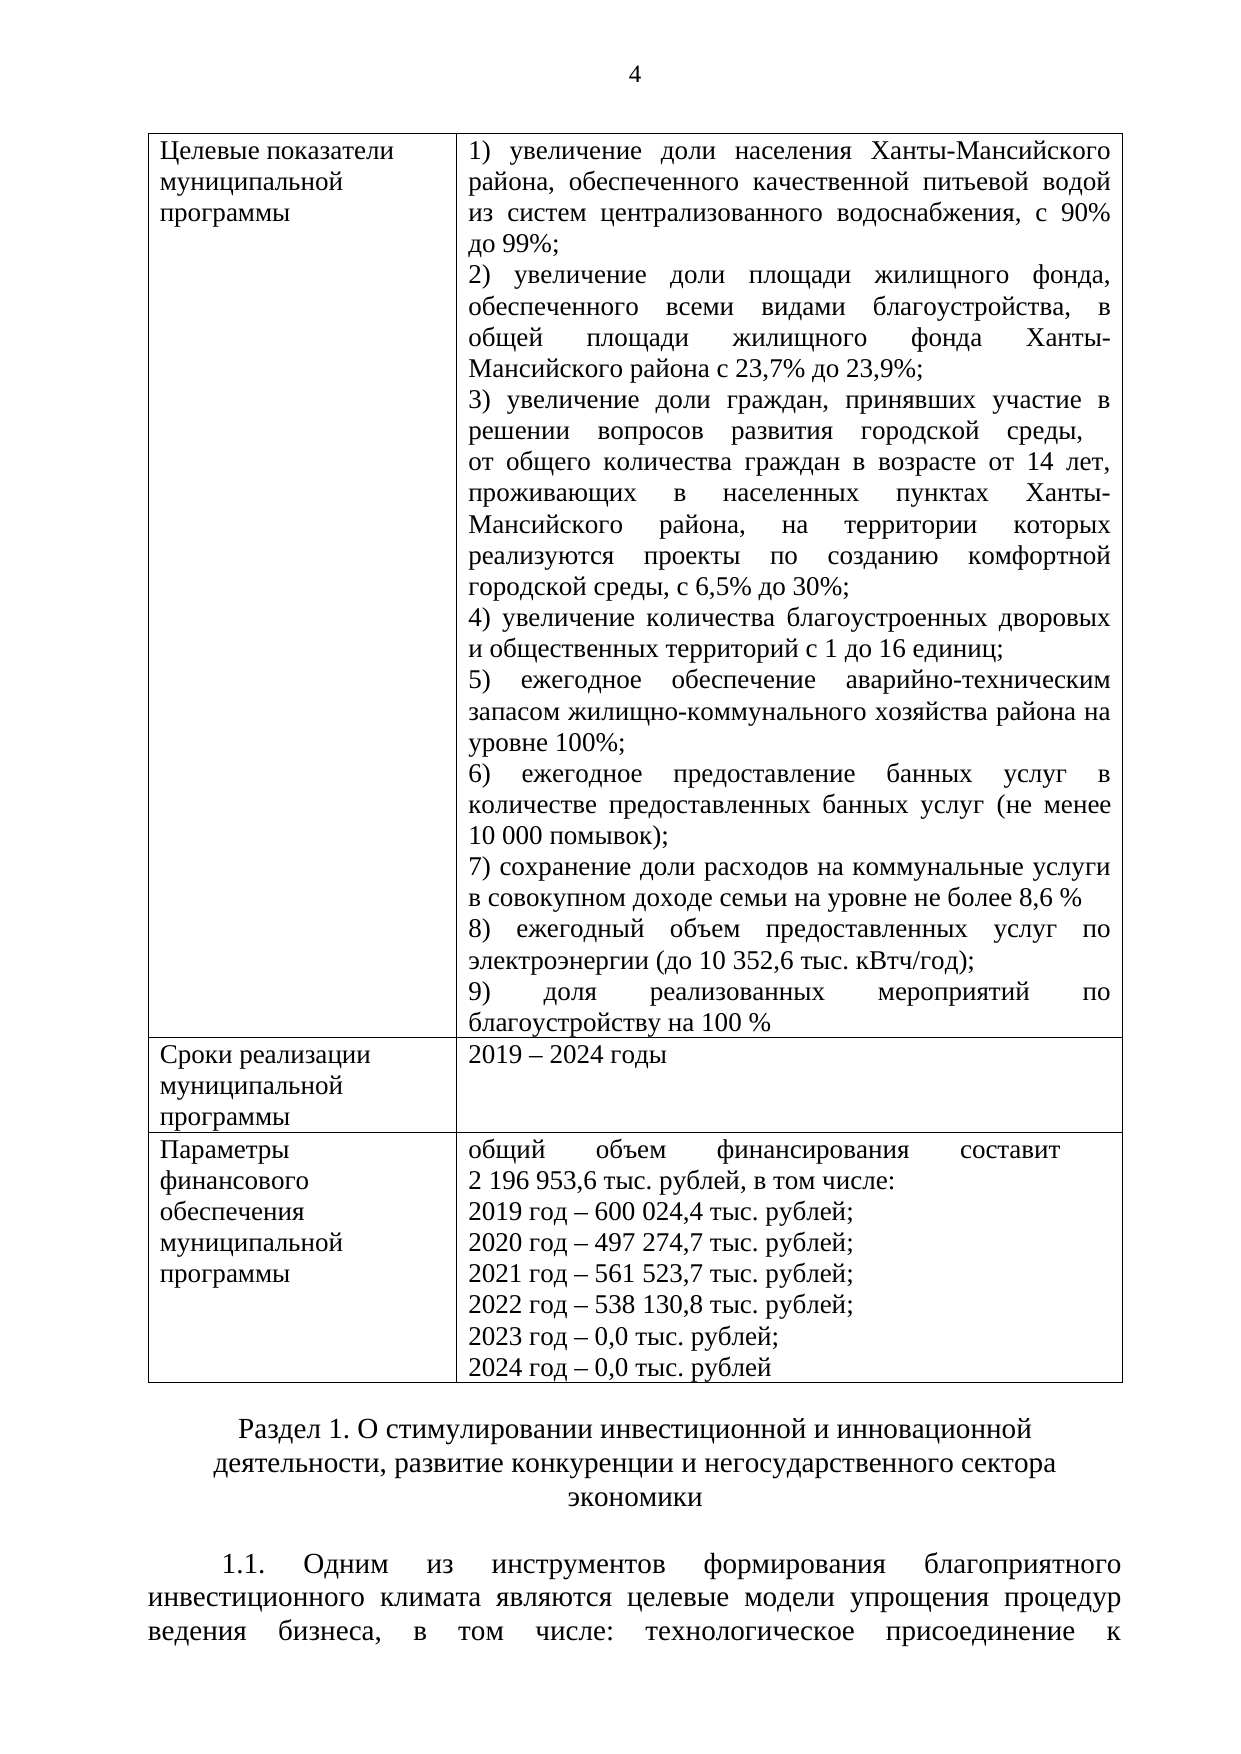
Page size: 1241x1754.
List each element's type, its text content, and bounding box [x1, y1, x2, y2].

text Раздел 1. О стимулировании инвестиционной и инновационной деятельности, развитие конкуренции и негосударственного сектора экономики [148, 1412, 1122, 1512]
table_cell 2019 – 2024 годы [457, 1038, 1122, 1132]
table_cell Целевые показатели муниципальной программы [149, 134, 456, 1037]
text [148, 1546, 1122, 1646]
table_cell Сроки реализации муниципальной программы [149, 1038, 456, 1132]
table_cell Параметры финансового обеспечения муниципальной программы [149, 1133, 456, 1382]
table_cell 1) увеличение доли населения Ханты-Мансийского района, обеспеченного качественной питьевой водой из систем централизованного водоснабжения, с 90% до 99%; 2) увеличение доли площади жилищного фонда, обеспеченного всеми видами благоустройства, в общей площади жилищного фонда Ханты-Мансийского района с 23,7% до 23,9%; 3) увеличение доли граждан, принявших участие в решении вопросов развития городской среды, от общего количества граждан в возрасте от 14 лет, проживающих в населенных пунктах Ханты-Мансийского района, на территории которых реализуются проекты по созданию комфортной городской среды, с 6,5% до 30%; 4) увеличение количества благоустроенных дворовых и общественных территорий с 1 до 16 единиц; 5) ежегодное обеспечение аварийно-техническим запасом жилищно-коммунального хозяйства района на уровне 100%; 6) ежегодное предоставление банных услуг в количестве предоставленных банных услуг (не менее 10 000 помывок); 7) сохранение доли расходов на коммунальные услуги в совокупном доходе семьи на уровне не более 8,6 % 8) ежегодный объем предоставленных услуг по электроэнергии (до 10 352,6 тыс. кВтч/год); 9) доля реализованных мероприятий по благоустройству на 100 % [457, 134, 1122, 1037]
table_cell общий объем финансирования составит 2 196 953,6 тыс. рублей, в том числе: 2019 год – 600 024,4 тыс. рублей; 2020 год – 497 274,7 тыс. рублей; 2021 год – 561 523,7 тыс. рублей; 2022 год – 538 130,8 тыс. рублей; 2023 год – 0,0 тыс. рублей; 2024 год – 0,0 тыс. рублей [457, 1133, 1122, 1382]
